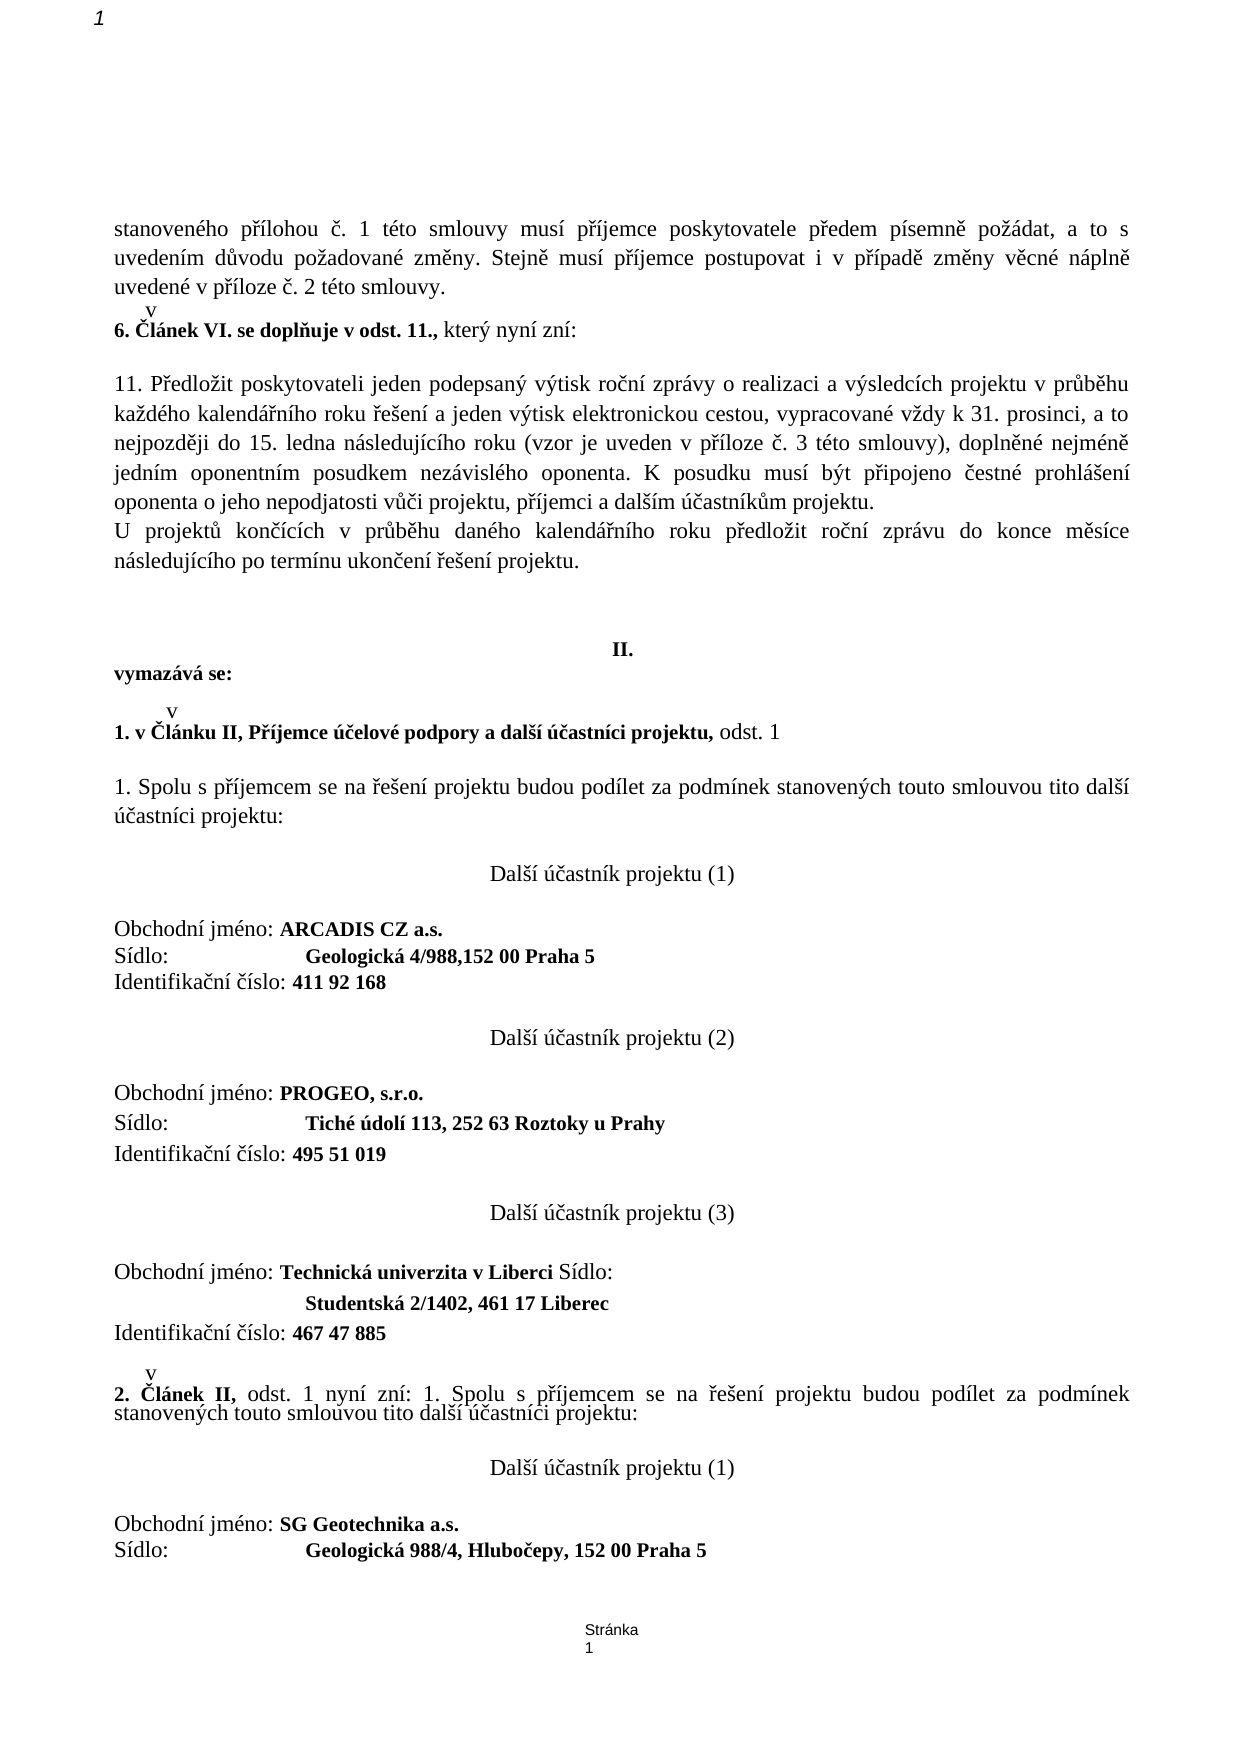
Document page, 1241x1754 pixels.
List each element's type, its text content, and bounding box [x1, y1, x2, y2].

text U projektů končících v průběhu daného kalendářního roku předložit roční zprávu do konce měsíce následujícího po termínu ukončení řešení projektu. [114, 518, 1131, 573]
text Obchodní jméno: PROGEO, s.r.o. [114, 1079, 1131, 1106]
text Identifikační číslo: 467 47 885 [114, 1319, 1131, 1345]
text Sídlo: Tiché údolí 113, 252 63 Roztoky u Prahy [114, 1109, 1131, 1136]
text Sídlo: Geologická 988/4, Hlubočepy, 152 00 Praha 5 [114, 1536, 1131, 1563]
text II. [114, 637, 1131, 661]
text Identifikační číslo: 411 92 168 [114, 968, 1131, 994]
text Obchodní jméno: Technická univerzita v Liberci Sídlo: Studentská 2/1402, 461 17 Liberec [114, 1258, 681, 1315]
text Další účastník projektu (3) [114, 1199, 1110, 1225]
text Další účastník projektu (1) [114, 1454, 1110, 1481]
text v [145, 1359, 1131, 1386]
text Další účastník projektu (1) [114, 860, 1110, 886]
text Další účastník projektu (2) [114, 1024, 1110, 1050]
text Sídlo: Geologická 4/988,152 00 Praha 5 [114, 942, 1131, 968]
text 1. v Článku II, Příjemce účelové podpory a další účastníci projektu, odst. 1 [114, 724, 1131, 744]
text Obchodní jméno: ARCADIS CZ a.s. [114, 915, 1131, 942]
text Obchodní jméno: SG Geotechnika a.s. [114, 1510, 1131, 1536]
text v [166, 698, 1131, 724]
text v [145, 302, 1131, 321]
text stanoveného přílohou č. 1 této smlouvy musí příjemce poskytovatele předem písemně požádat, a to s uvedením důvodu požadované změny. Stejně musí příjemce postupovat i v případě změny věcné náplně uvedené v příloze č. 2 této smlouvy. [114, 215, 1131, 299]
text 6. Článek VI. se doplňuje v odst. 11., který nyní zní: [114, 321, 1131, 341]
text vymazává se: [114, 661, 1131, 685]
text 2. Článek II, odst. 1 nyní zní: 1. Spolu s příjemcem se na řešení projektu budou podílet za podmínek stanovených touto smlouvou tito další účastníci projektu: [114, 1386, 1131, 1425]
text 11. Předložit poskytovateli jeden podepsaný výtisk roční zprávy o realizaci a výsledcích projektu v průběhu každého kalendářního roku řešení a jeden výtisk elektronickou cestou, vypracované vždy k 31. prosinci, a to nejpozději do 15. ledna následujícího roku (vzor je uveden v příloze č. 3 této smlouvy), doplněné nejméně jedním oponentním posudkem nezávislého oponenta. K posudku musí být připojeno čestné prohlášení oponenta o jeho nepodjatosti vůči projektu, příjemci a dalším účastníkům projektu. [114, 370, 1131, 514]
text 1. Spolu s příjemcem se na řešení projektu budou podílet za podmínek stanovených touto smlouvou tito další účastníci projektu: [114, 773, 1131, 828]
text Identifikační číslo: 495 51 019 [114, 1139, 1131, 1166]
